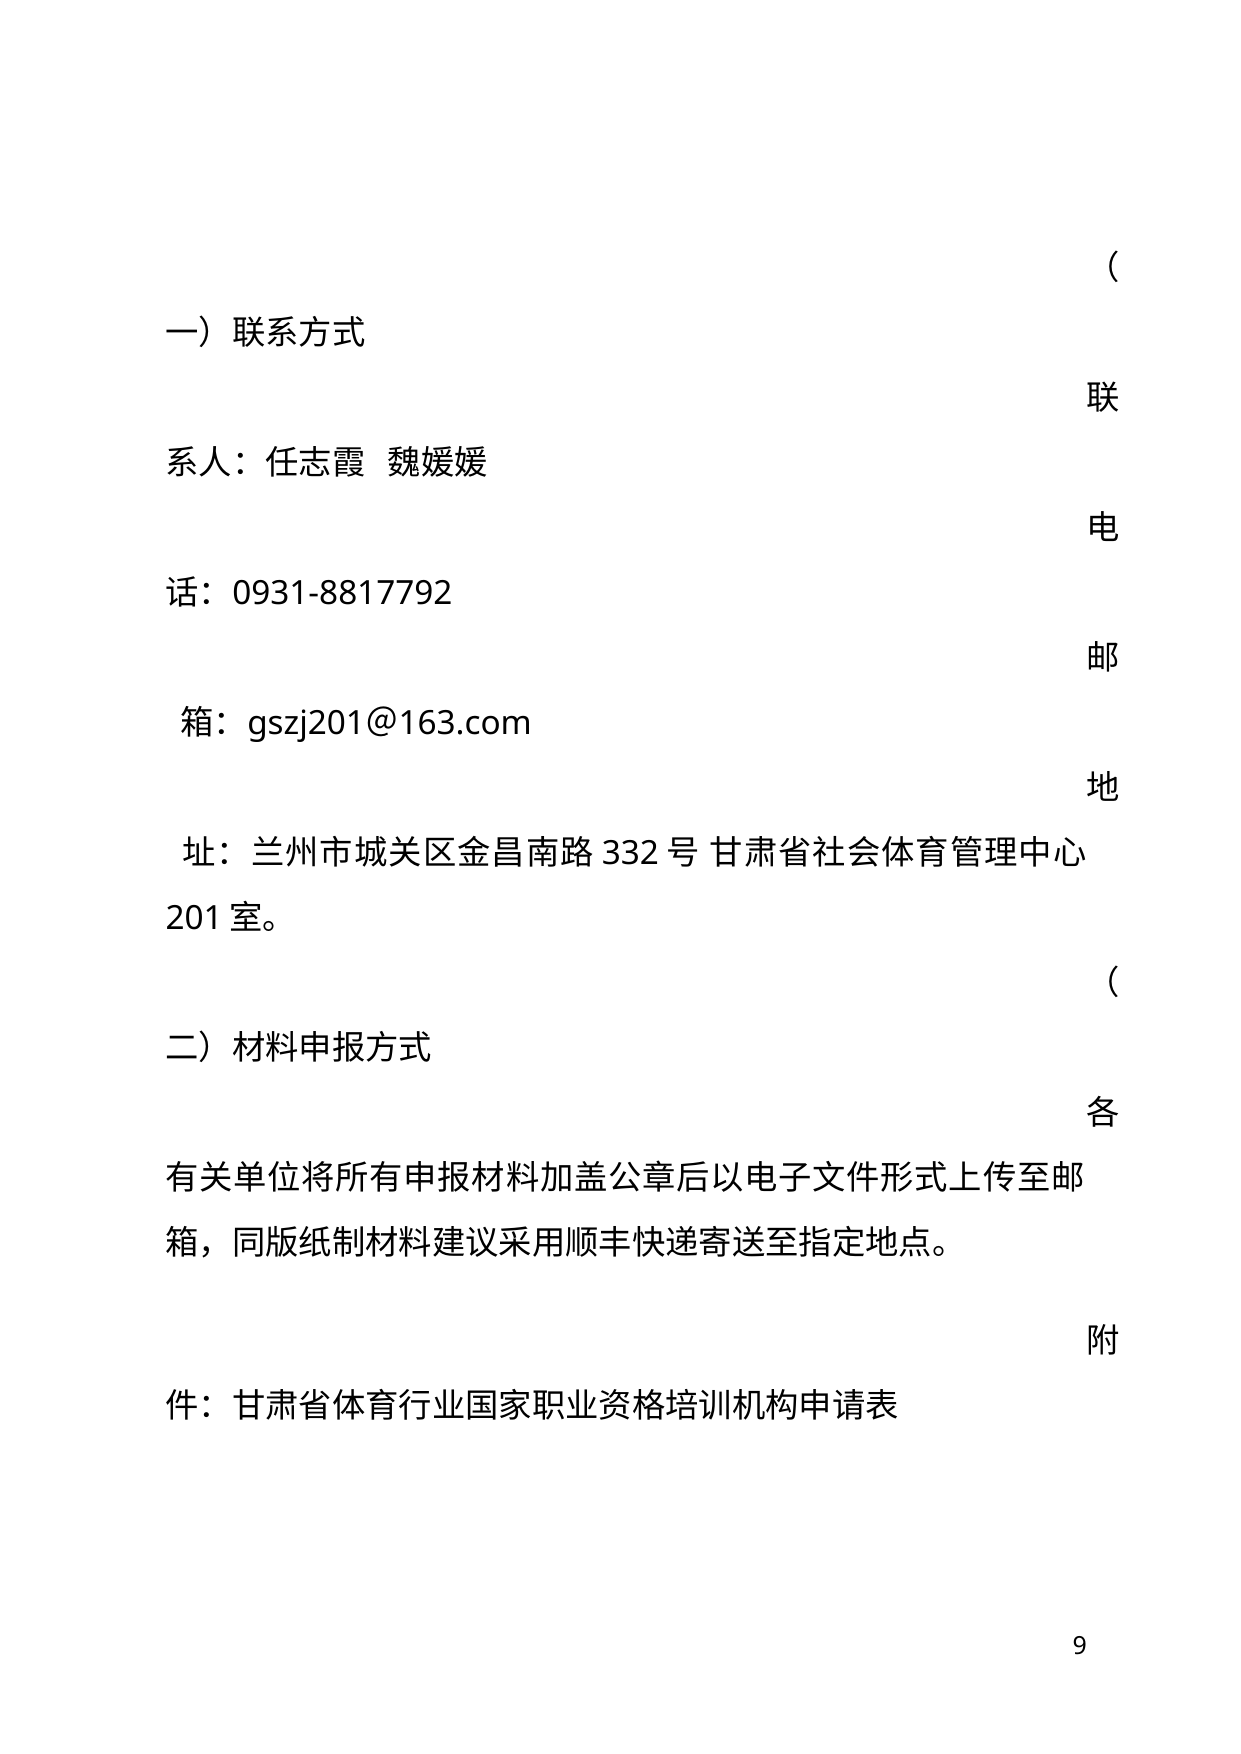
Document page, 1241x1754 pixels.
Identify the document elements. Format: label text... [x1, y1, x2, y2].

text 电话：0931-8817792 [165, 493, 1087, 623]
text 地 址：兰州市城关区金昌南路332号 甘肃省社会体育管理中心201室。 [165, 753, 1087, 948]
text （二）材料申报方式 [165, 948, 1087, 1078]
text 附件：甘肃省体育行业国家职业资格培训机构申请表 [165, 1305, 1087, 1435]
text 联系人：任志霞 魏媛媛 [165, 363, 1087, 493]
text （一）联系方式 [165, 233, 1087, 363]
text 各有关单位将所有申报材料加盖公章后以电子文件形式上传至邮箱，同版纸制材料建议采用顺丰快递寄送至指定地点。 [165, 1078, 1087, 1273]
text 邮 箱：gszj201＠163.com [165, 623, 1087, 753]
